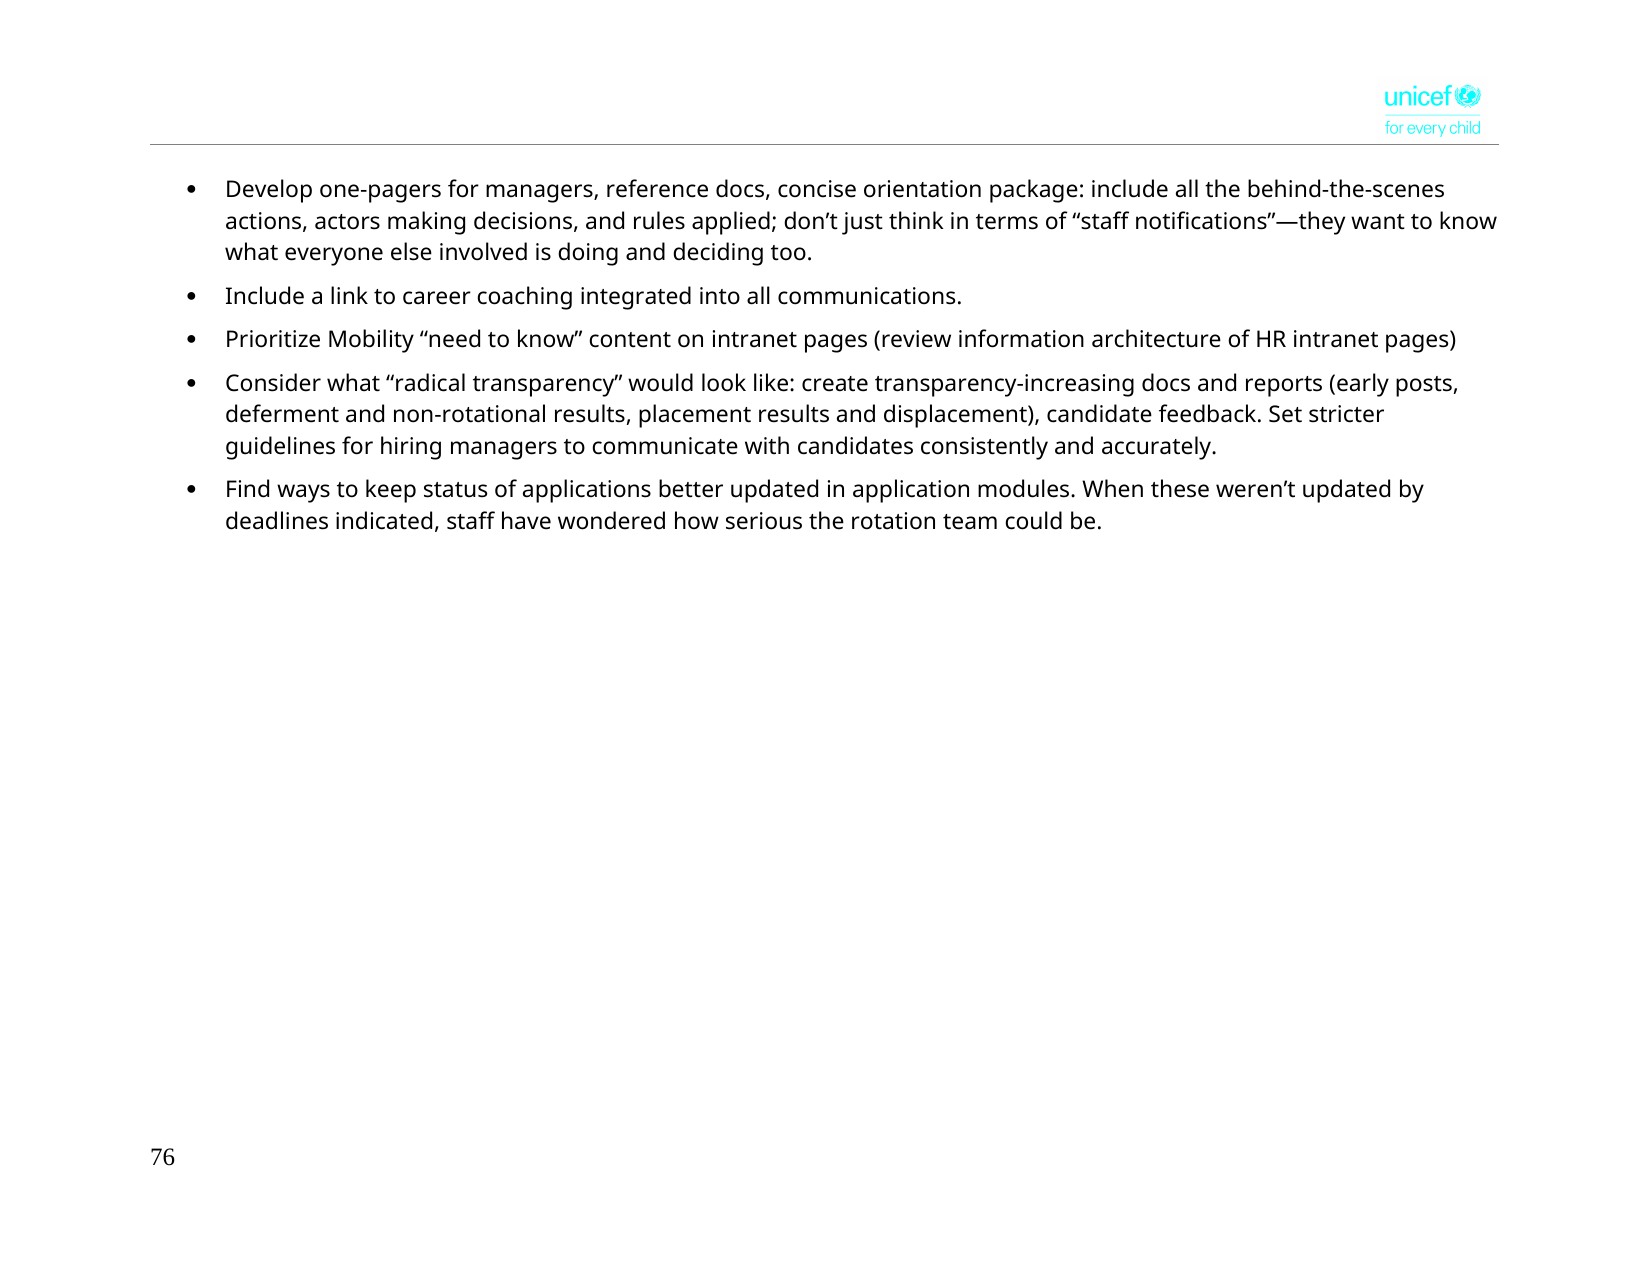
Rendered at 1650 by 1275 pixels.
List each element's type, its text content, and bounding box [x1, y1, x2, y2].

list Include a link to career coaching integrated into all communications. [187, 280, 1500, 311]
list Consider what “radical transparency” would look like: create transparency-increasing docs and reports (early posts, deferment and non-rotational results, placement results and displacement), candidate feedback. Set stricter guidelines for hiring managers to communicate with candidates consistently and accurately. [187, 367, 1500, 461]
list Find ways to keep status of applications better updated in application modules. When these weren’t updated by deadlines indicated, staff have wondered how serious the rotation team could be. [187, 473, 1500, 536]
list Develop one-pagers for managers, reference docs, concise orientation package: include all the behind-the-scenes actions, actors making decisions, and rules applied; don’t just think in terms of “staff notifications”—they want to know what everyone else involved is doing and deciding too. [187, 173, 1500, 267]
list Prioritize Mobility “need to know” content on intranet pages (review information architecture of HR intranet pages) [187, 323, 1500, 355]
picture [1376, 75, 1488, 144]
